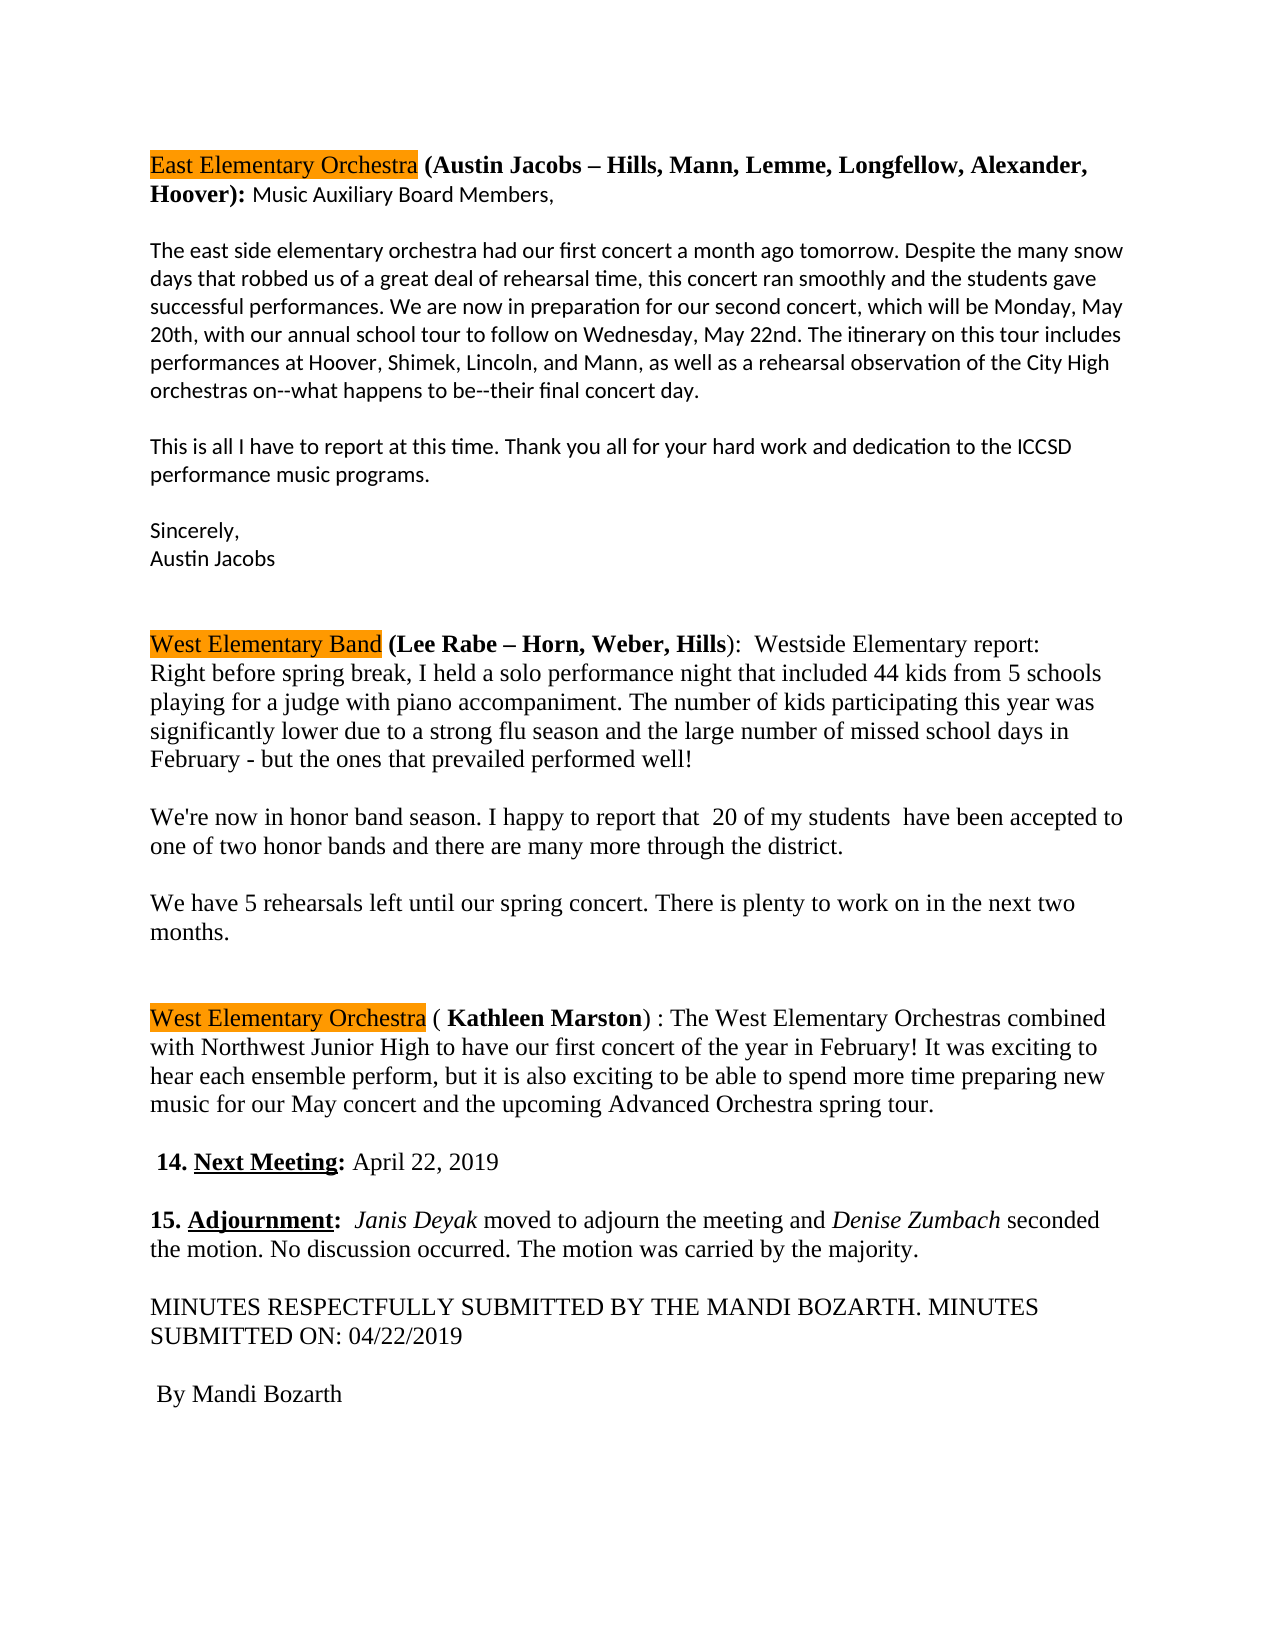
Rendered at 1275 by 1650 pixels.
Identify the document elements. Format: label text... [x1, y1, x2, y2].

text 15. Adjournment: Janis Deyak moved to adjourn the meeting and Denise Zumbach seconded the motion. No discussion occurred. The motion was carried by the majority. [150, 1205, 1125, 1263]
text Right before spring break, I held a solo performance night that included 44 kids from 5 schools playing for a judge with piano accompaniment. The number of kids participating this year was significantly lower due to a strong flu season and the large number of missed school days in February - but the ones that prevailed performed well! [150, 658, 1125, 773]
text West Elementary Band (Lee Rabe – Horn, Weber, Hills): Westside Elementary report: [150, 629, 1125, 658]
text MINUTES RESPECTFULLY SUBMITTED BY THE MANDI BOZARTH. MINUTES SUBMITTED ON: 04/22/2019 [150, 1292, 1125, 1349]
text We're now in honor band season. I happy to report that 20 of my students have been accepted to one of two honor bands and there are many more through the district. [150, 802, 1125, 859]
text East Elementary Orchestra (Austin Jacobs – Hills, Mann, Lemme, Longfellow, Alexander, Hoover): Music Auxiliary Board Members, The east side elementary orchestra had our first concert a month ago tomorrow. Despite the many snow days that robbed us of a great deal of rehearsal time, this concert ran smoothly and the students gave successful performances. We are now in preparation for our second concert, which will be Monday, May 20th, with our annual school tour to follow on Wednesday, May 22nd. The itinerary on this tour includes performances at Hoover, Shimek, Lincoln, and Mann, as well as a rehearsal observation of the City High orchestras on--what happens to be--their final concert day. This is all I have to report at this time. Thank you all for your hard work and dedication to the ICCSD performance music programs. Sincerely, Austin Jacobs [150, 150, 1125, 572]
text We have 5 rehearsals left until our spring concert. There is plenty to work on in the next two months. [150, 888, 1125, 946]
text By Mandi Bozarth [150, 1379, 1125, 1407]
text 14. Next Meeting: April 22, 2019 [150, 1147, 1125, 1176]
text West Elementary Orchestra ( Kathleen Marston) : The West Elementary Orchestras combined with Northwest Junior High to have our first concert of the year in February! It was exciting to hear each ensemble perform, but it is also exciting to be able to spend more time preparing new music for our May concert and the upcoming Advanced Orchestra spring tour. [150, 974, 1125, 1118]
